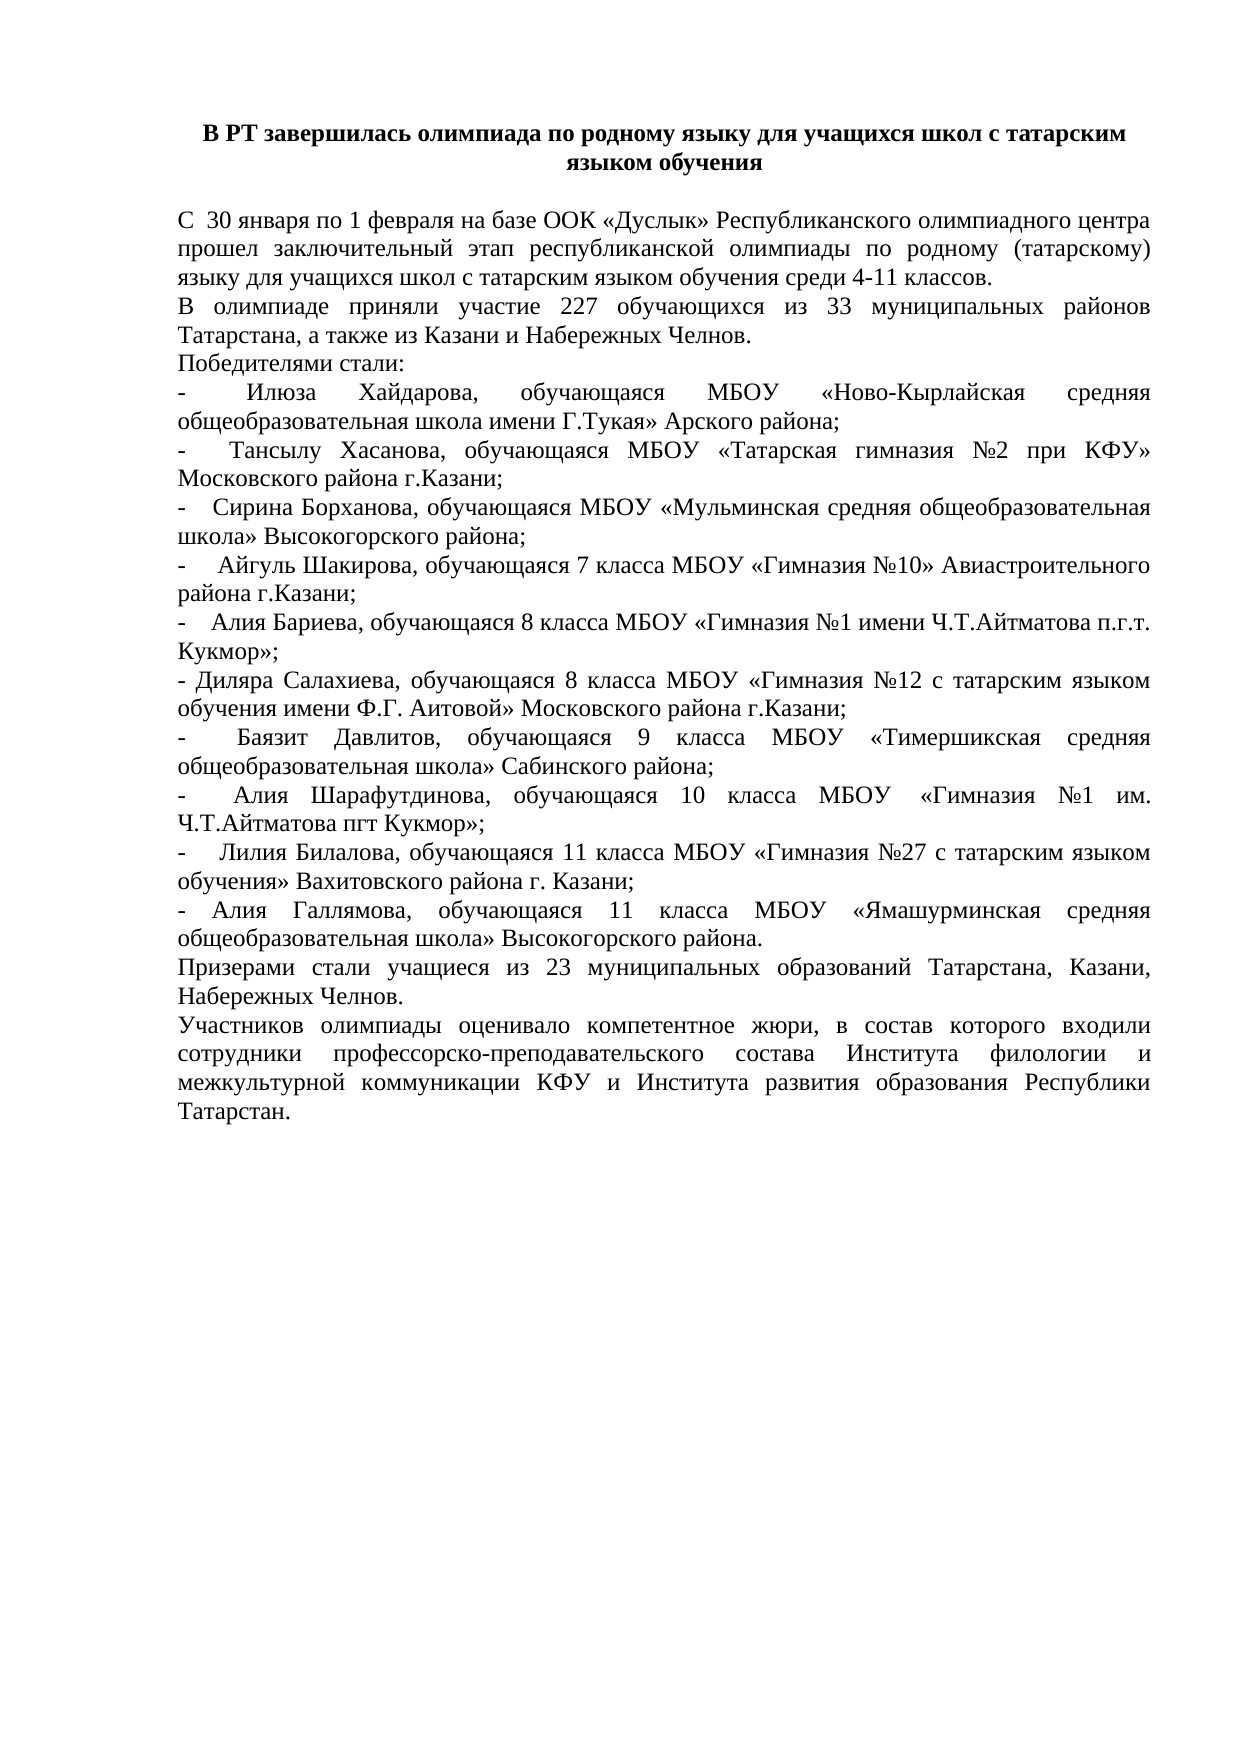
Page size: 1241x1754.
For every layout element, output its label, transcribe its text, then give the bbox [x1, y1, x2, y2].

text - Алия Шарафутдинова, обучающаяся 10 класса МБОУ «Гимназия №1 им. Ч.Т.Айтматова пгт Кукмор»; [177, 780, 1152, 837]
text - Илюза Хайдарова, обучающаяся МБОУ «Ново-Кырлайская средняя общеобразовательная школа имени Г.Тукая» Арского района; [177, 377, 1152, 435]
text Участников олимпиады оценивало компетентное жюри, в состав которого входили сотрудники профессорско-преподавательского состава Института филологии и межкультурной коммуникации КФУ и Института развития образования Республики Татарстан. [177, 1010, 1152, 1125]
text Победителями стали: [177, 348, 1152, 377]
subtitle В РТ завершилась олимпиада по родному языку для учащихся школ с татарским языком обучения [177, 118, 1152, 176]
text - Алия Галлямова, обучающаяся 11 класса МБОУ «Ямашурминская средняя общеобразовательная школа» Высокогорского района. [177, 895, 1152, 952]
text - Тансылу Хасанова, обучающаяся МБОУ «Татарская гимназия №2 при КФУ» Московского района г.Казани; [177, 435, 1152, 492]
text - Сирина Борханова, обучающаяся МБОУ «Мульминская средняя общеобразовательная школа» Высокогорского района; [177, 492, 1152, 550]
text - Алия Бариева, обучающаяся 8 класса МБОУ «Гимназия №1 имени Ч.Т.Айтматова п.г.т. Кукмор»; [177, 607, 1152, 665]
text - Диляра Салахиева, обучающаяся 8 класса МБОУ «Гимназия №12 с татарским языком обучения имени Ф.Г. Аитовой» Московского района г.Казани; [177, 665, 1152, 722]
text С 30 января по 1 февраля на базе ООК «Дуслык» Республиканского олимпиадного центра прошел заключительный этап республиканской олимпиады по родному (татарскому) языку для учащихся школ с татарским языком обучения среди 4-11 классов. [177, 205, 1152, 291]
text - Айгуль Шакирова, обучающаяся 7 класса МБОУ «Гимназия №10» Авиастроительного района г.Казани; [177, 550, 1152, 607]
text Призерами стали учащиеся из 23 муниципальных образований Татарстана, Казани, Набережных Челнов. [177, 952, 1152, 1010]
text - Баязит Давлитов, обучающаяся 9 класса МБОУ «Тимершикская средняя общеобразовательная школа» Сабинского района; [177, 722, 1152, 780]
text В олимпиаде приняли участие 227 обучающихся из 33 муниципальных районов Татарстана, а также из Казани и Набережных Челнов. [177, 291, 1152, 348]
text - Лилия Билалова, обучающаяся 11 класса МБОУ «Гимназия №27 с татарским языком обучения» Вахитовского района г. Казани; [177, 837, 1152, 895]
